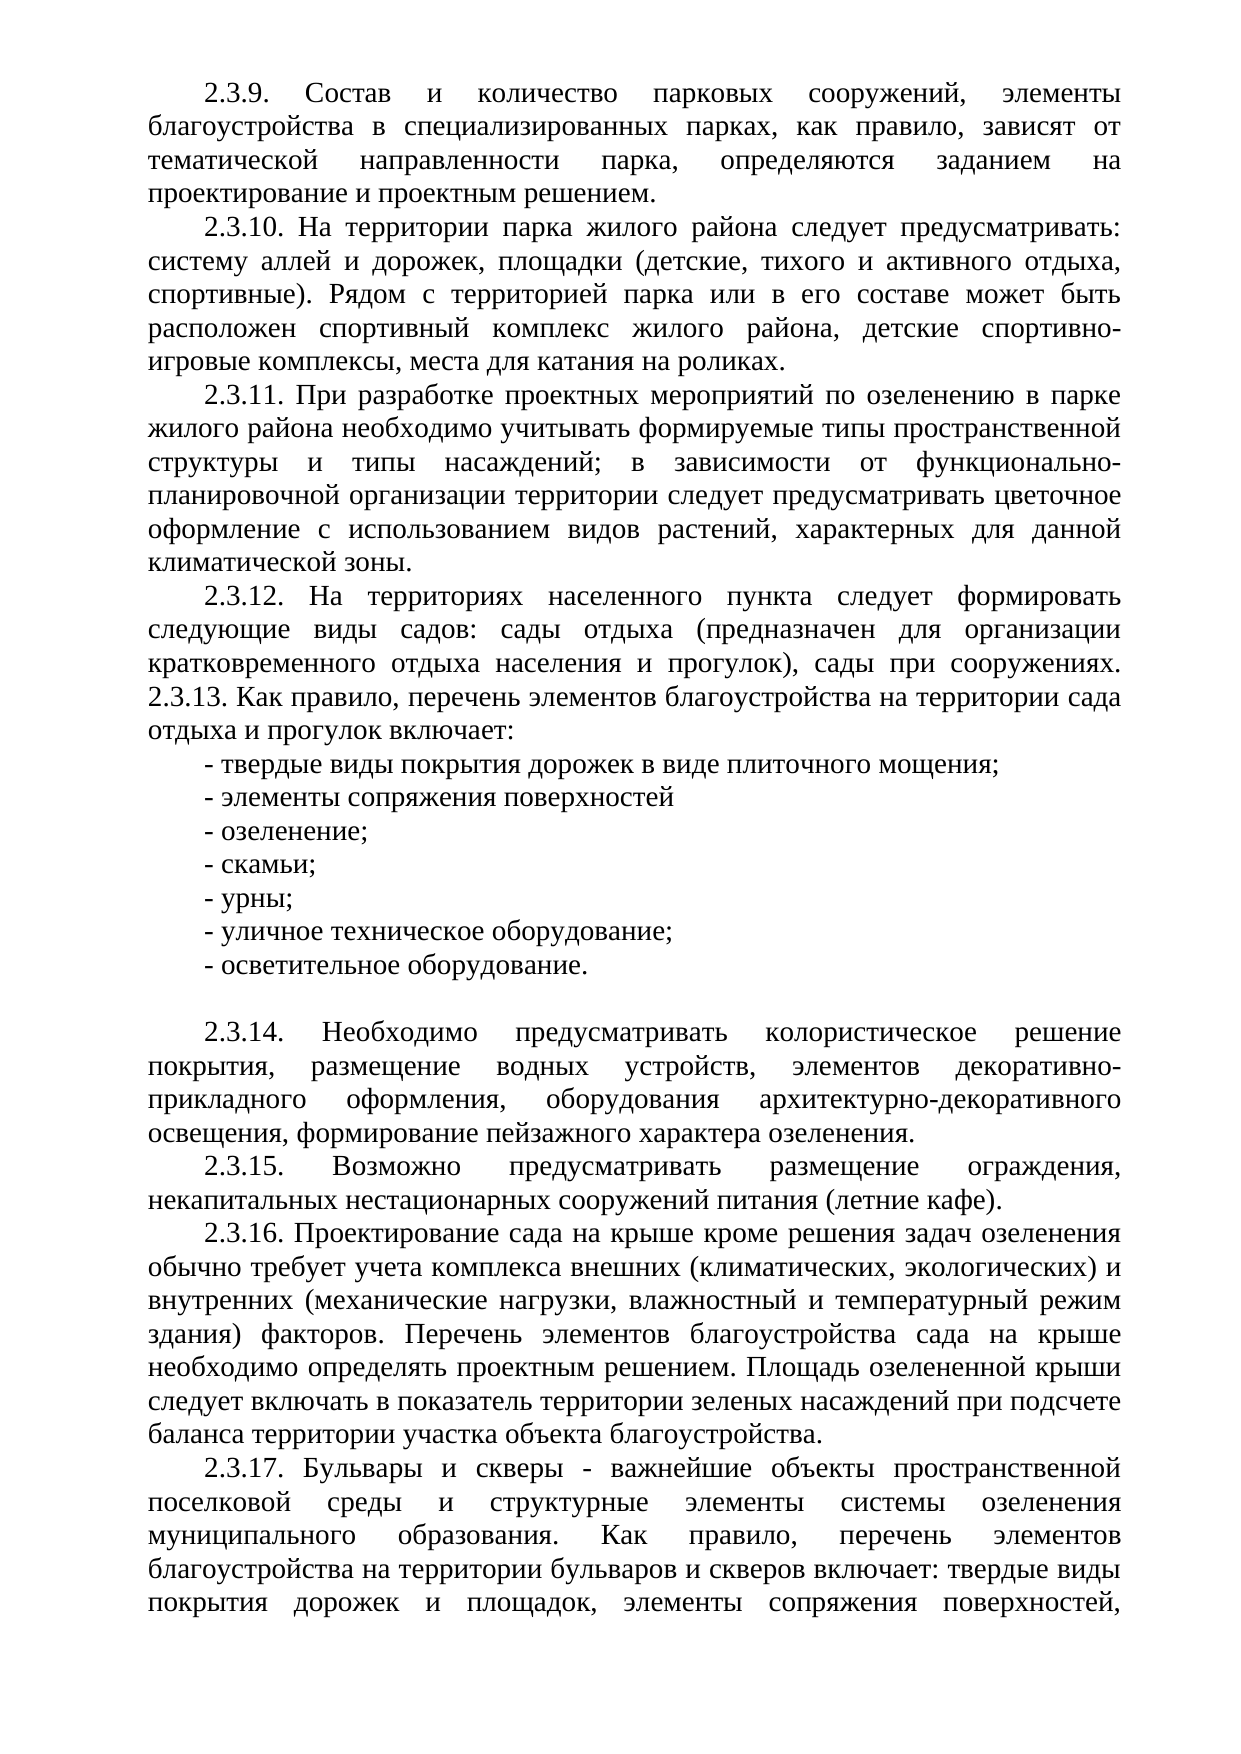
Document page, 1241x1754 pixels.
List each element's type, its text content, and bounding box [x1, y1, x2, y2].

text 2.3.16. Проектирование сада на крыше кроме решения задач озеленения обычно требует учета комплекса внешних (климатических, экологических) и внутренних (механические нагрузки, влажностный и температурный режим здания) факторов. Перечень элементов благоустройства сада на крыше необходимо определять проектным решением. Площадь озелененной крыши следует включать в показатель территории зеленых насаждений при подсчете баланса территории участка объекта благоустройства. [148, 1215, 1122, 1450]
text 2.3.11. При разработке проектных мероприятий по озеленению в парке жилого района необходимо учитывать формируемые типы пространственной структуры и типы насаждений; в зависимости от функционально-планировочной организации территории следует предусматривать цветочное оформление с использованием видов растений, характерных для данной климатической зоны. [148, 377, 1122, 578]
text 2.3.15. Возможно предусматривать размещение ограждения, некапитальных нестационарных сооружений питания (летние кафе). [148, 1148, 1122, 1215]
text - уличное техническое оборудование; [148, 913, 1122, 947]
text - урны; [148, 880, 1122, 913]
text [148, 1450, 1122, 1618]
text - осветительное оборудование. [148, 947, 1122, 981]
text - скамьи; [148, 846, 1122, 880]
text - озеленение; [148, 813, 1122, 846]
text 2.3.14. Необходимо предусматривать колористическое решение покрытия, размещение водных устройств, элементов декоративно-прикладного оформления, оборудования архитектурно-декоративного освещения, формирование пейзажного характера озеленения. [148, 1014, 1122, 1148]
text 2.3.9. Состав и количество парковых сооружений, элементы благоустройства в специализированных парках, как правило, зависят от тематической направленности парка, определяются заданием на проектирование и проектным решением. [148, 75, 1122, 209]
text 2.3.12. На территориях населенного пункта следует формировать следующие виды садов: сады отдыха (предназначен для организации кратковременного отдыха населения и прогулок), сады при сооружениях. 2.3.13. Как правило, перечень элементов благоустройства на территории сада отдыха и прогулок включает: [148, 578, 1122, 746]
text - твердые виды покрытия дорожек в виде плиточного мощения; [148, 746, 1122, 779]
text 2.3.10. На территории парка жилого района следует предусматривать: систему аллей и дорожек, площадки (детские, тихого и активного отдыха, спортивные). Рядом с территорией парка или в его составе может быть расположен спортивный комплекс жилого района, детские спортивно-игровые комплексы, места для катания на роликах. [148, 209, 1122, 377]
text - элементы сопряжения поверхностей [148, 779, 1122, 813]
